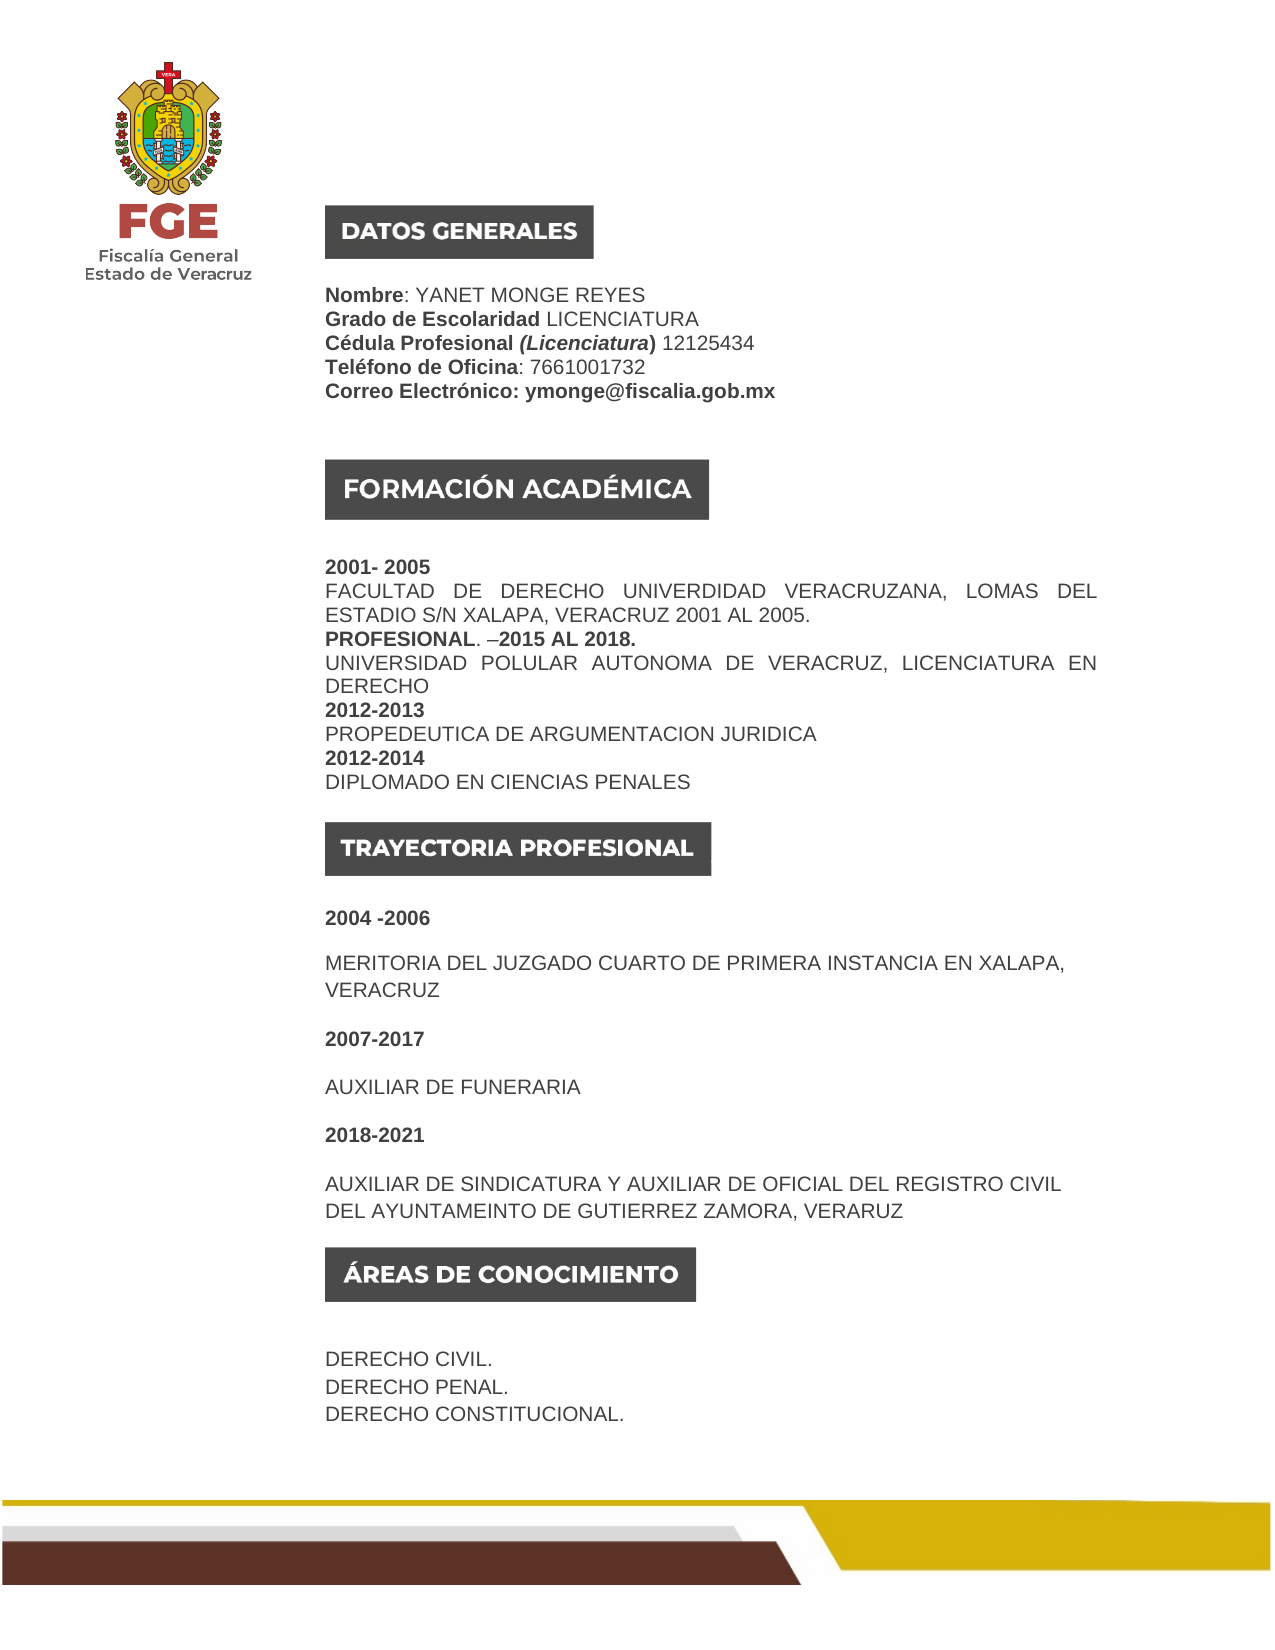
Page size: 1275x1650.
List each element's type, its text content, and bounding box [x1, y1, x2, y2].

text Correo Electrónico: ymonge@fiscalia.gob.mx [325, 379, 1098, 403]
text DERECHO CIVIL. [325, 1347, 1098, 1371]
text AUXILIAR DE SINDICATURA Y AUXILIAR DE OFICIAL DEL REGISTRO CIVIL DEL AYUNTAMEINTO DE GUTIERREZ ZAMORA, VERARUZ [325, 1171, 1098, 1223]
picture [0, 1500, 1271, 1584]
text DERECHO PENAL. [325, 1375, 1098, 1399]
text DIPLOMADO EN CIENCIAS PENALES [325, 770, 1098, 794]
picture [325, 459, 710, 520]
text PROPEDEUTICA DE ARGUMENTACION JURIDICA [325, 722, 1098, 746]
text 2018-2021 [325, 1123, 1098, 1147]
text FACULTAD DE DERECHO UNIVERDIDAD VERACRUZANA, LOMAS DEL ESTADIO S/N XALAPA, VERACRUZ 2001 AL 2005. [325, 578, 1098, 626]
text UNIVERSIDAD POLULAR AUTONOMA DE VERACRUZ, LICENCIATURA EN DERECHO [325, 650, 1098, 698]
text 2004 -2006 [325, 906, 1098, 930]
text PROFESIONAL. –2015 AL 2018. [325, 626, 1098, 650]
text 2012-2014 [325, 746, 1098, 770]
text 2001- 2005 [325, 554, 1098, 578]
picture [325, 1247, 697, 1302]
text Grado de Escolaridad LICENCIATURA [325, 307, 1098, 331]
picture [86, 62, 252, 280]
text MERITORIA DEL JUZGADO CUARTO DE PRIMERA INSTANCIA EN XALAPA, VERACRUZ [325, 951, 1098, 1002]
text Cédula Profesional (Licenciatura) 12125434 [325, 331, 1098, 355]
text DERECHO CONSTITUCIONAL. [325, 1402, 1098, 1426]
text AUXILIAR DE FUNERARIA [325, 1075, 1098, 1099]
text Nombre: YANET MONGE REYES [325, 283, 1098, 307]
picture [325, 205, 594, 259]
picture [325, 822, 712, 876]
text 2012-2013 [325, 698, 1098, 722]
text 2007-2017 [325, 1026, 1098, 1050]
text Teléfono de Oficina: 7661001732 [325, 355, 1098, 379]
